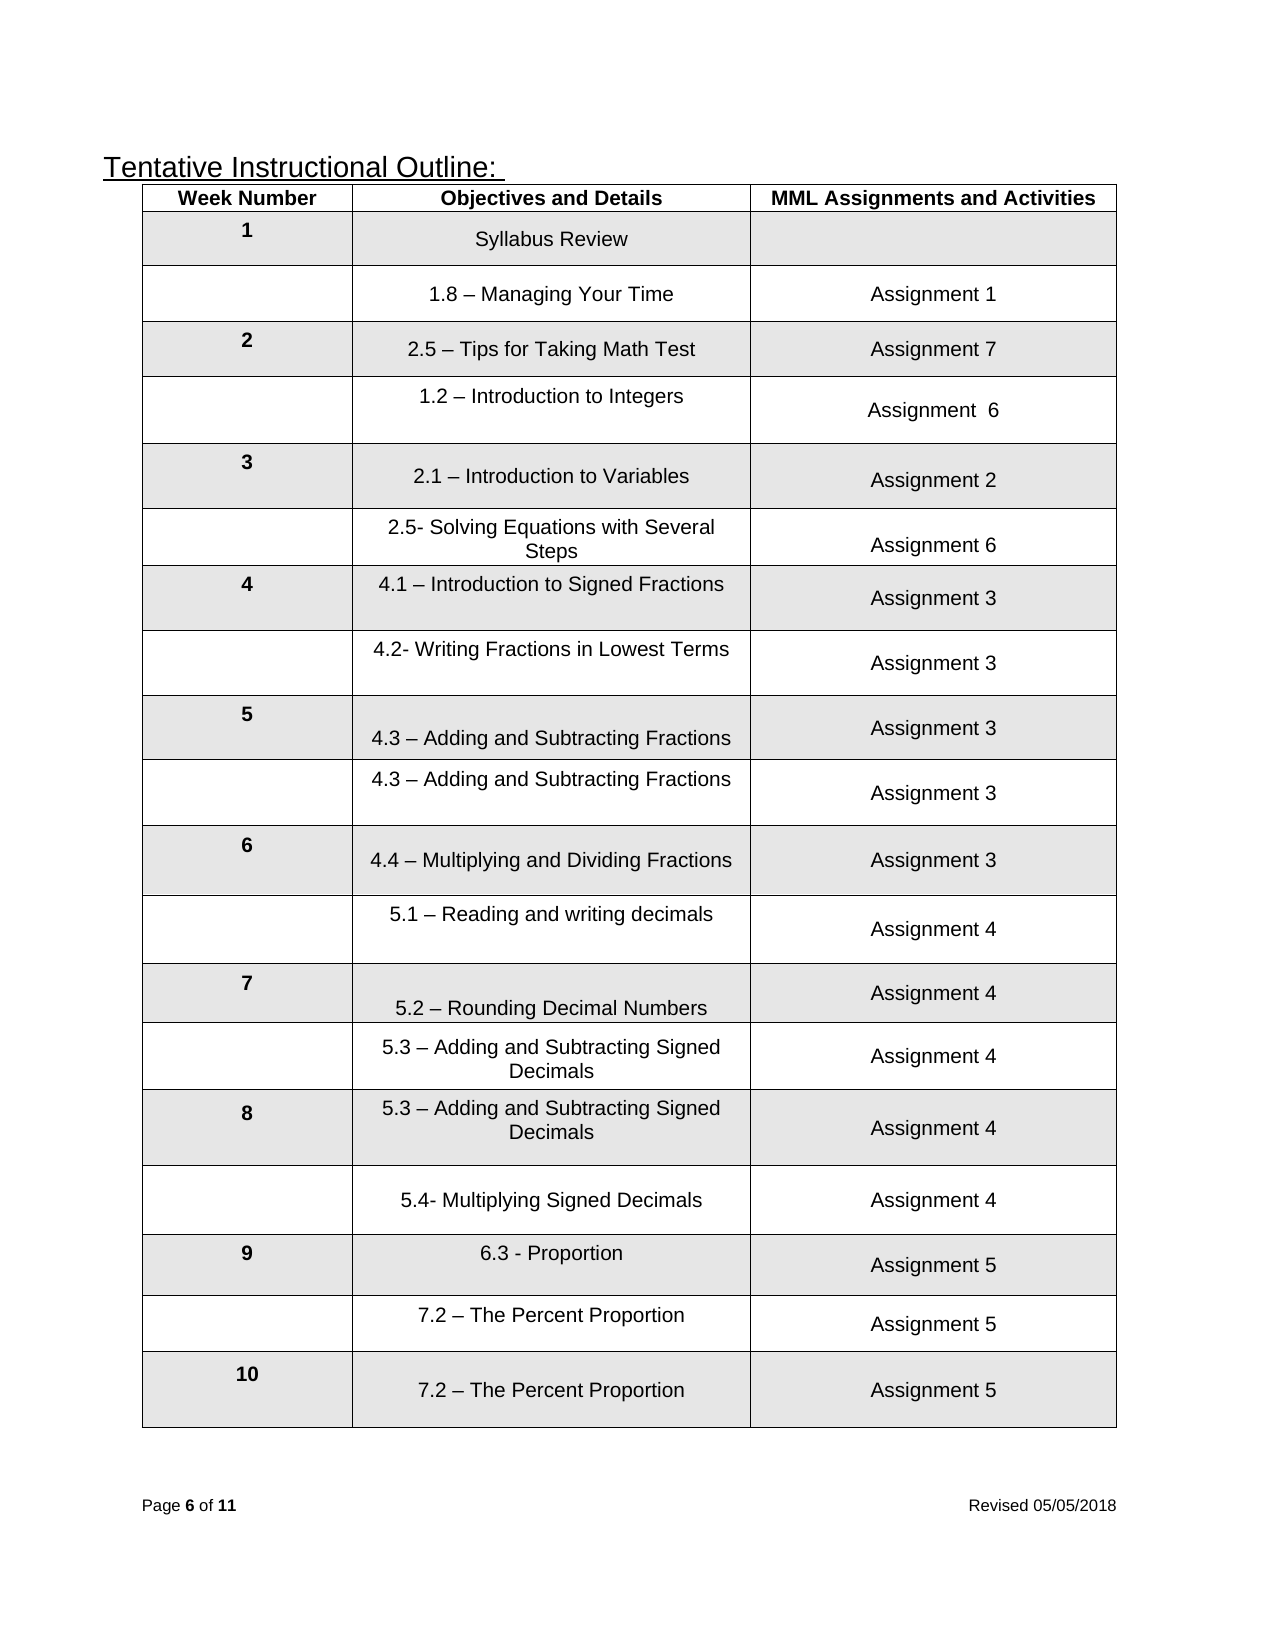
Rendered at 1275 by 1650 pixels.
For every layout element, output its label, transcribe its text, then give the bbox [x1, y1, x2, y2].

table_cell [143, 631, 352, 694]
table_cell 5.2 – Rounding Decimal Numbers [353, 964, 750, 1022]
table_cell [143, 1023, 352, 1089]
table_cell 2.5- Solving Equations with Several Steps [353, 509, 750, 565]
table_cell 4.2- Writing Fractions in Lowest Terms [353, 631, 750, 694]
table_cell 2 [143, 322, 352, 376]
table_cell Assignment 5 [751, 1352, 1116, 1427]
table_cell 5.3 – Adding and Subtracting Signed Decimals [353, 1090, 750, 1165]
table_cell 2.5 – Tips for Taking Math Test [353, 322, 750, 376]
subtitle Tentative Instructional Outline: [103, 150, 1155, 183]
table_cell 8 [143, 1090, 352, 1165]
table_cell 4.3 – Adding and Subtracting Fractions [353, 696, 750, 759]
table_cell 9 [143, 1235, 352, 1295]
table_cell 2.1 – Introduction to Variables [353, 444, 750, 508]
table_cell Assignment 4 [751, 1090, 1116, 1165]
table_cell 1 [143, 212, 352, 265]
table_cell [143, 760, 352, 825]
table_cell [143, 509, 352, 565]
table_cell 6 [143, 826, 352, 894]
table_header MML Assignments and Activities [751, 185, 1116, 211]
table_cell Assignment 6 [751, 509, 1116, 565]
table_header Week Number [143, 185, 352, 211]
table_cell Assignment 2 [751, 444, 1116, 508]
table_cell 6.3 - Proportion [353, 1235, 750, 1295]
table_cell Assignment 3 [751, 631, 1116, 694]
table_cell 1.2 – Introduction to Integers [353, 377, 750, 443]
table_cell Syllabus Review [353, 212, 750, 265]
table_cell 5.3 – Adding and Subtracting Signed Decimals [353, 1023, 750, 1089]
table_cell Assignment 4 [751, 1166, 1116, 1233]
table_cell [143, 896, 352, 963]
table_cell Assignment 3 [751, 826, 1116, 894]
table_cell 4.3 – Adding and Subtracting Fractions [353, 760, 750, 825]
table_cell 4.4 – Multiplying and Dividing Fractions [353, 826, 750, 894]
table_cell Assignment 1 [751, 266, 1116, 321]
table_cell 4.1 – Introduction to Signed Fractions [353, 566, 750, 630]
table_cell Assignment 4 [751, 964, 1116, 1022]
table_cell [143, 1166, 352, 1233]
table_cell Assignment 3 [751, 566, 1116, 630]
table_cell 7.2 – The Percent Proportion [353, 1352, 750, 1427]
table_cell 5 [143, 696, 352, 759]
table_cell 10 [143, 1352, 352, 1427]
table_cell 7 [143, 964, 352, 1022]
table_cell Assignment 4 [751, 896, 1116, 963]
table_cell 5.4- Multiplying Signed Decimals [353, 1166, 750, 1233]
table_cell 5.1 – Reading and writing decimals [353, 896, 750, 963]
table_cell 4 [143, 566, 352, 630]
table_cell [751, 212, 1116, 265]
table_cell Assignment 7 [751, 322, 1116, 376]
table_cell Assignment 6 [751, 377, 1116, 443]
table_header Objectives and Details [353, 185, 750, 211]
table_cell [143, 377, 352, 443]
table_cell Assignment 5 [751, 1296, 1116, 1351]
table_cell Assignment 3 [751, 760, 1116, 825]
table_cell Assignment 3 [751, 696, 1116, 759]
table_cell 1.8 – Managing Your Time [353, 266, 750, 321]
table_cell [143, 266, 352, 321]
table_cell Assignment 4 [751, 1023, 1116, 1089]
table_cell 7.2 – The Percent Proportion [353, 1296, 750, 1351]
table_cell [143, 1296, 352, 1351]
table_cell Assignment 5 [751, 1235, 1116, 1295]
table_cell 3 [143, 444, 352, 508]
